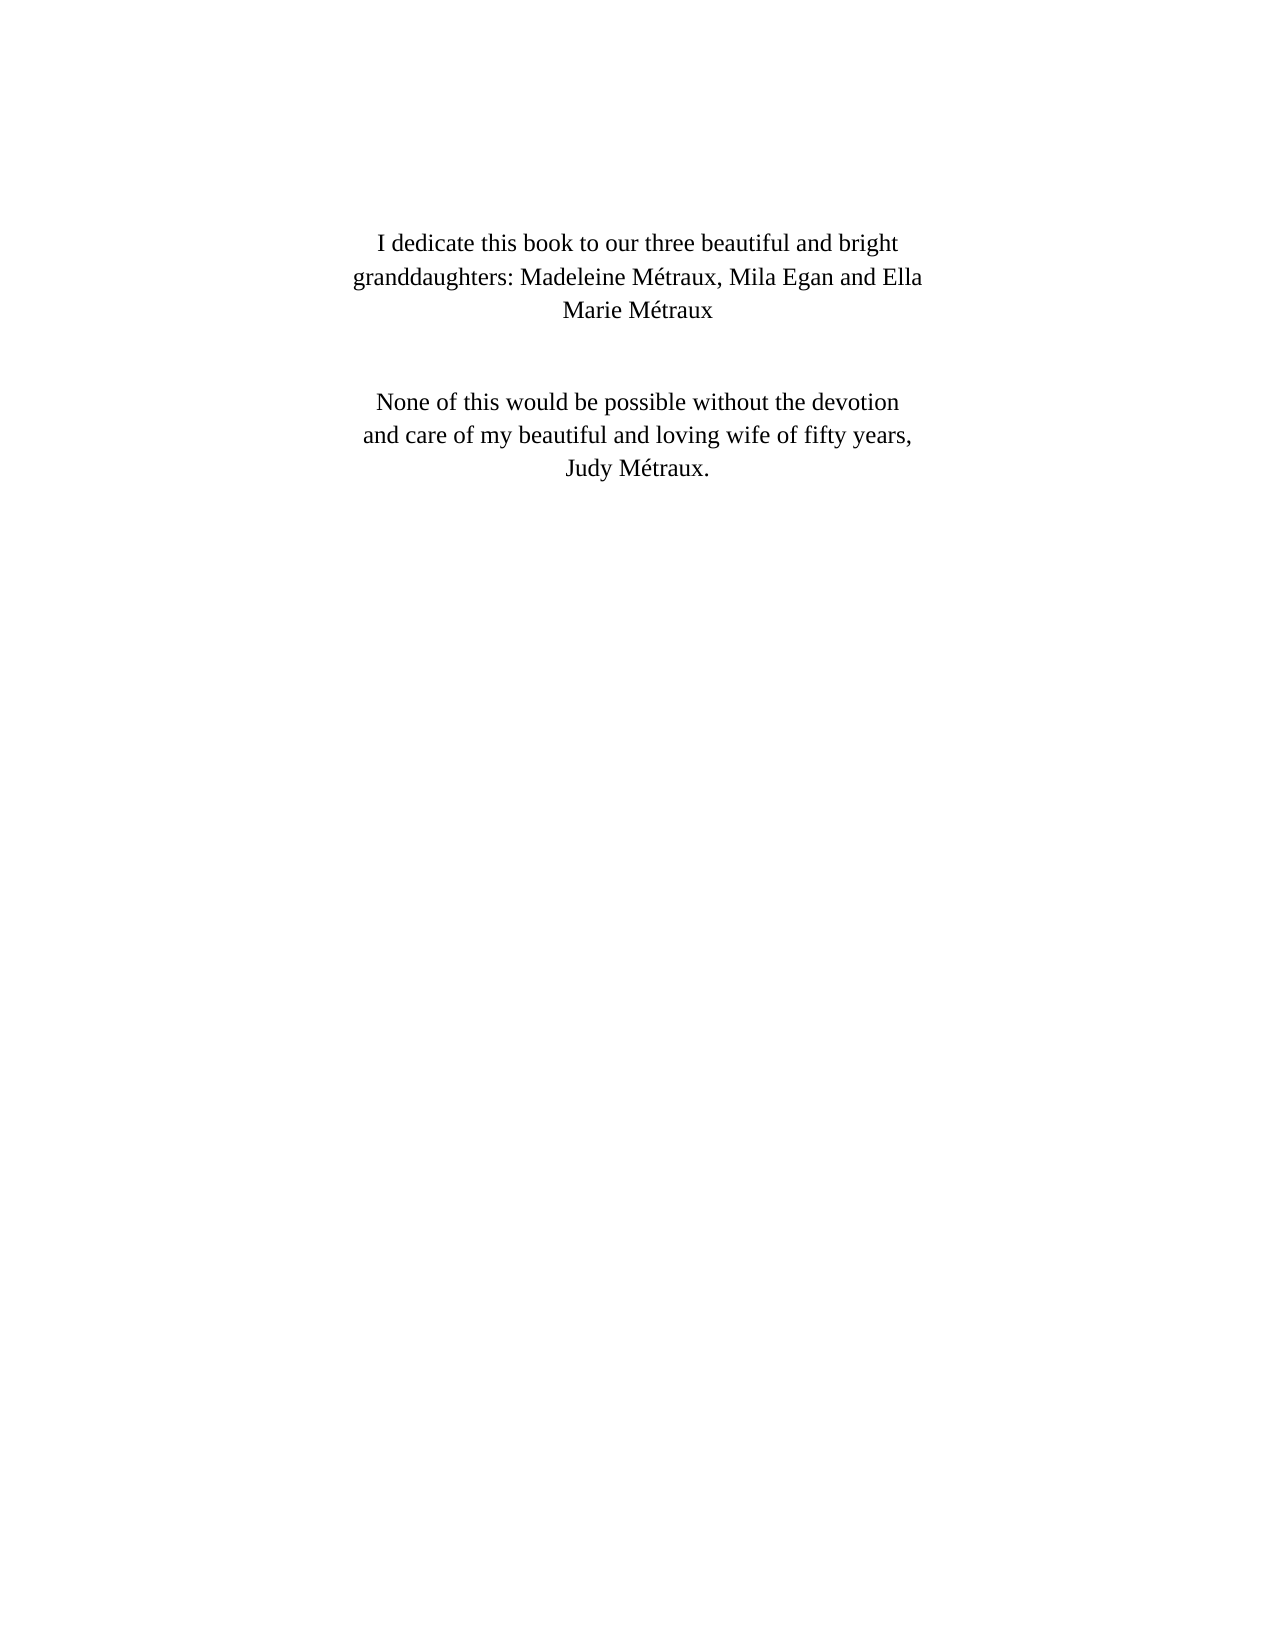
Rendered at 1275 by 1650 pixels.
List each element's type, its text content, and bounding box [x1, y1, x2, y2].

text I dedicate this book to our three beautiful and bright granddaughters: Madeleine Métraux, Mila Egan and Ella Marie Métraux [330, 225, 945, 325]
text None of this would be possible without the devotion and care of my beautiful and loving wife of fifty years, Judy Métraux. [330, 383, 945, 483]
